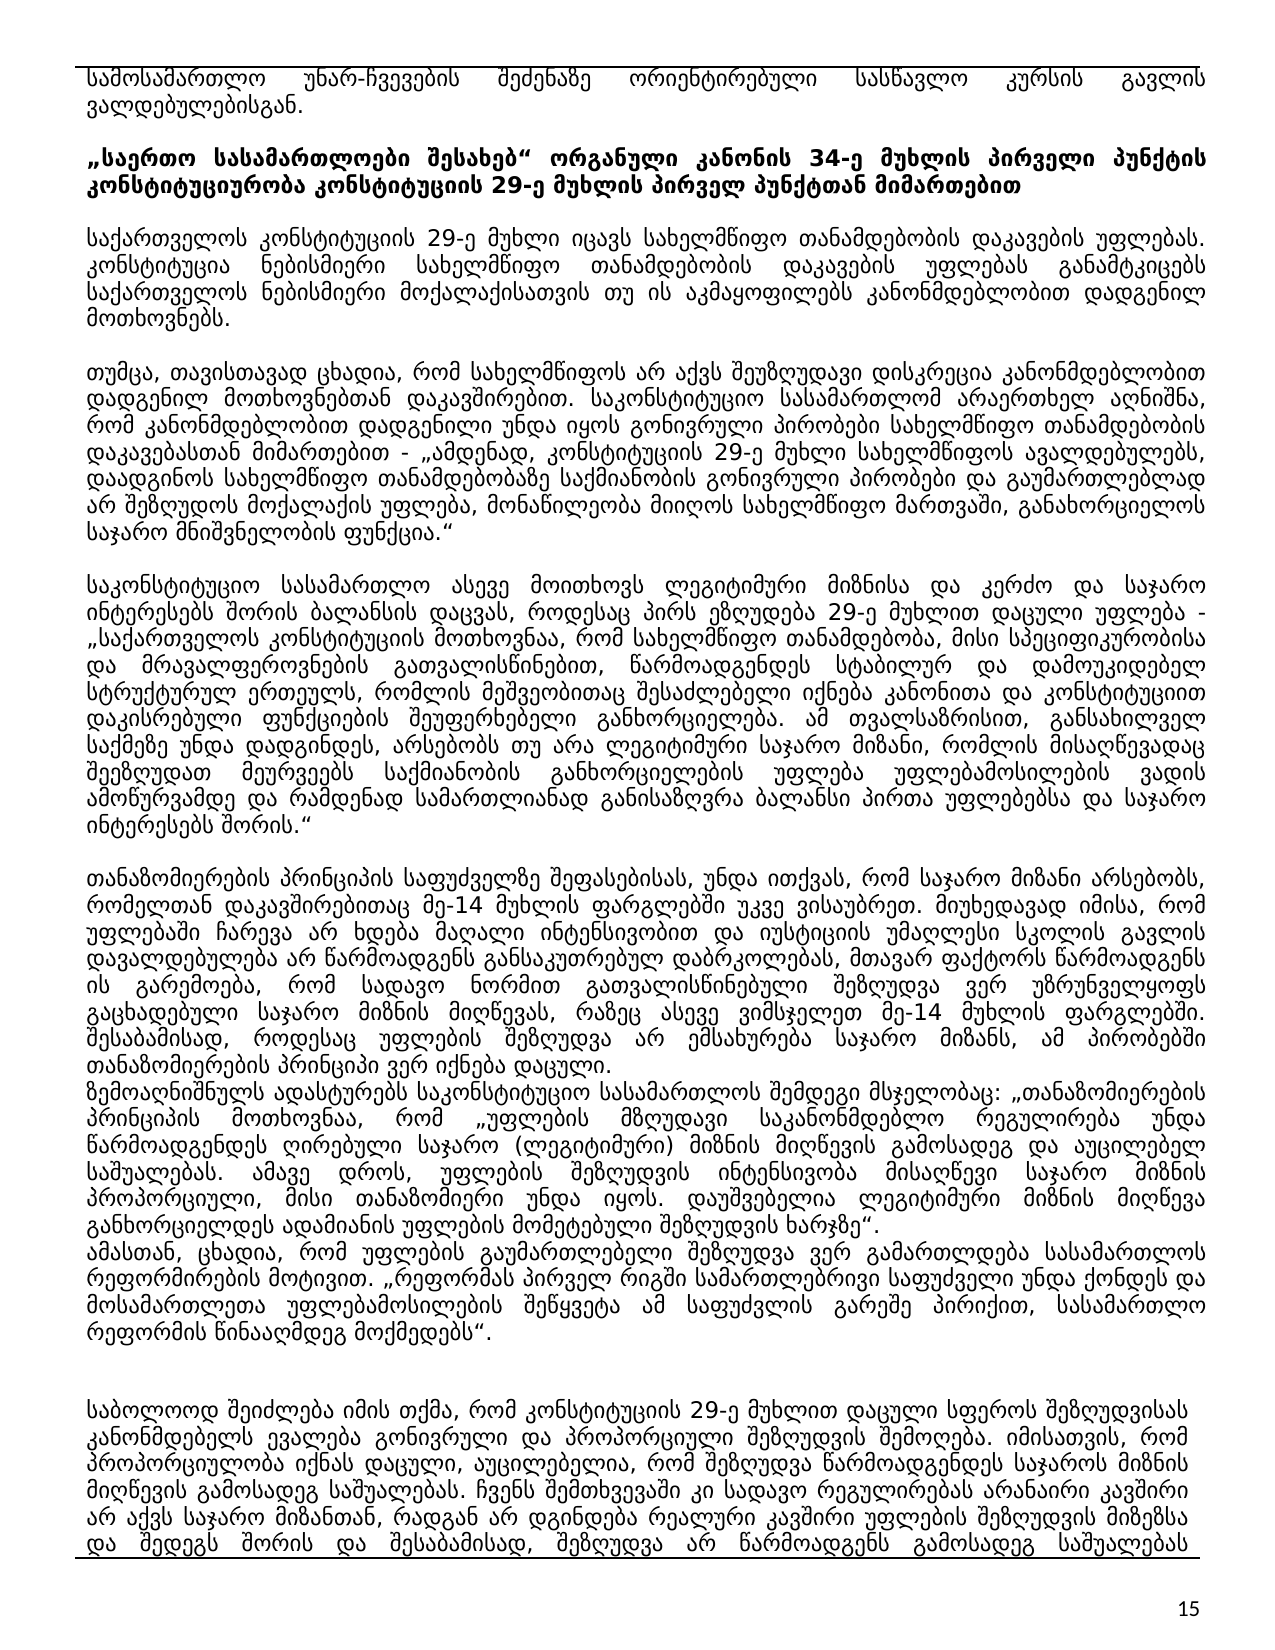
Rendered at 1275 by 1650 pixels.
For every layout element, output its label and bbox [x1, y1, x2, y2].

table_cell [75, 68, 1200, 1557]
